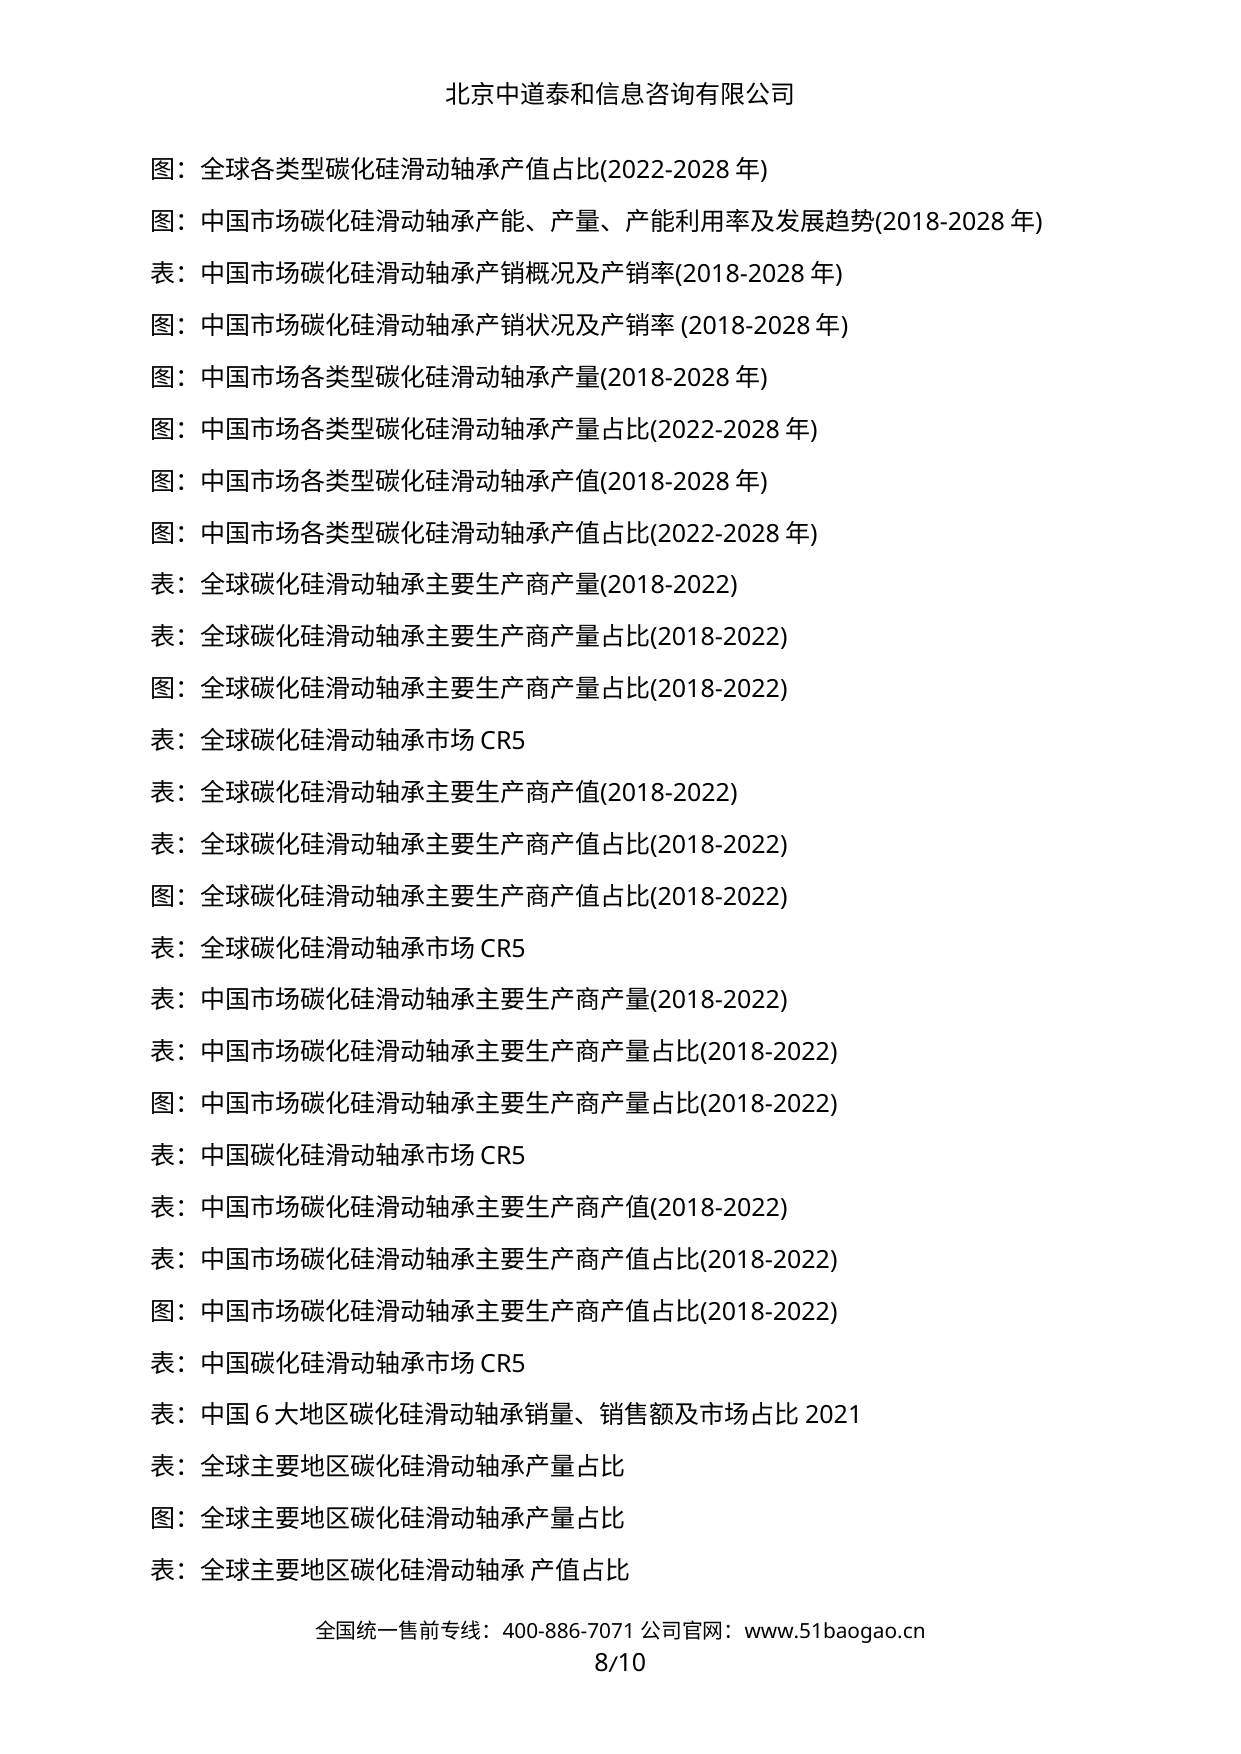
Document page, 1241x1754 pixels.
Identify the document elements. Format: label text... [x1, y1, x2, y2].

text 表：全球碳化硅滑动轴承主要生产商产量(2018-2022) [150, 565, 1090, 601]
text 表：中国碳化硅滑动轴承市场CR5 [150, 1343, 1090, 1379]
text 图：中国市场各类型碳化硅滑动轴承产量占比(2022-2028年) [150, 409, 1090, 446]
text 表：全球碳化硅滑动轴承市场CR5 [150, 721, 1090, 757]
text 表：全球碳化硅滑动轴承市场CR5 [150, 928, 1090, 964]
text 图：中国市场碳化硅滑动轴承产销状况及产销率 (2018-2028年) [150, 306, 1090, 342]
text 表：全球碳化硅滑动轴承主要生产商产值(2018-2022) [150, 772, 1090, 809]
text 表：全球主要地区碳化硅滑动轴承 产值占比 [150, 1551, 1090, 1587]
text 图：全球碳化硅滑动轴承主要生产商产量占比(2018-2022) [150, 669, 1090, 705]
text 图：中国市场碳化硅滑动轴承产能、产量、产能利用率及发展趋势(2018-2028年) [150, 202, 1090, 238]
text 表：中国市场碳化硅滑动轴承主要生产商产值占比(2018-2022) [150, 1239, 1090, 1276]
text 表：中国市场碳化硅滑动轴承主要生产商产量(2018-2022) [150, 980, 1090, 1016]
text 图：中国市场各类型碳化硅滑动轴承产值(2018-2028年) [150, 461, 1090, 497]
text 图：全球碳化硅滑动轴承主要生产商产值占比(2018-2022) [150, 876, 1090, 912]
text 图：中国市场各类型碳化硅滑动轴承产值占比(2022-2028年) [150, 513, 1090, 549]
text 表：全球碳化硅滑动轴承主要生产商产值占比(2018-2022) [150, 824, 1090, 861]
text 表：中国6大地区碳化硅滑动轴承销量、销售额及市场占比 2021 [150, 1395, 1090, 1431]
text 图：全球主要地区碳化硅滑动轴承产量占比 [150, 1499, 1090, 1535]
text 表：全球主要地区碳化硅滑动轴承产量占比 [150, 1447, 1090, 1483]
text 表：全球碳化硅滑动轴承主要生产商产量占比(2018-2022) [150, 617, 1090, 653]
text 图：全球各类型碳化硅滑动轴承产值占比(2022-2028年) [150, 150, 1090, 186]
text 表：中国市场碳化硅滑动轴承产销概况及产销率(2018-2028年) [150, 254, 1090, 290]
text 图：中国市场碳化硅滑动轴承主要生产商产值占比(2018-2022) [150, 1291, 1090, 1327]
text 表：中国市场碳化硅滑动轴承主要生产商产量占比(2018-2022) [150, 1032, 1090, 1068]
text 图：中国市场碳化硅滑动轴承主要生产商产量占比(2018-2022) [150, 1084, 1090, 1120]
text 表：中国碳化硅滑动轴承市场CR5 [150, 1136, 1090, 1172]
text 表：中国市场碳化硅滑动轴承主要生产商产值(2018-2022) [150, 1187, 1090, 1224]
text 图：中国市场各类型碳化硅滑动轴承产量(2018-2028年) [150, 357, 1090, 394]
